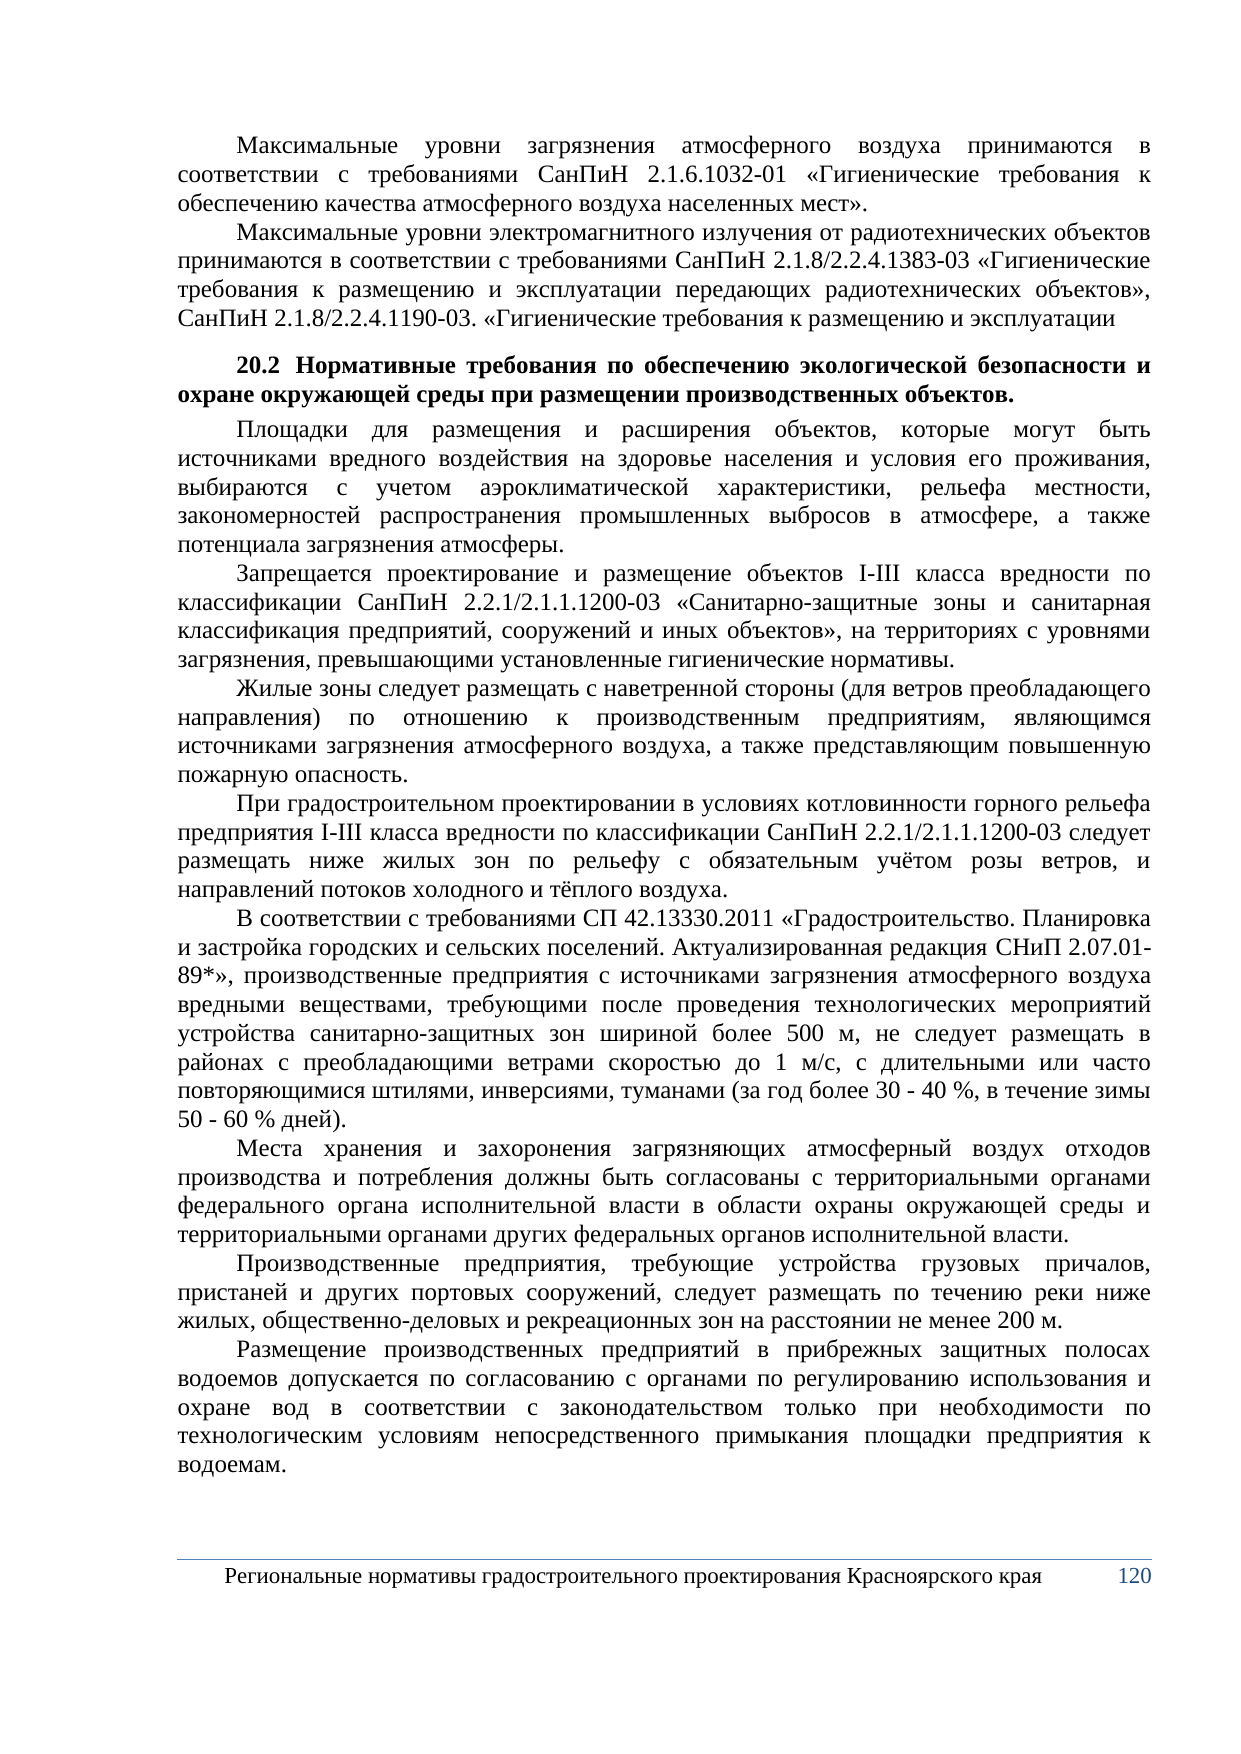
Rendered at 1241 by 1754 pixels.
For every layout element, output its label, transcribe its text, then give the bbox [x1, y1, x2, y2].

text Места хранения и захоронения загрязняющих атмосферный воздух отходов производства и потребления должны быть согласованы с территориальными органами федерального органа исполнительной власти в области охраны окружающей среды и территориальными органами других федеральных органов исполнительной власти. [177, 1133, 1152, 1248]
text Производственные предприятия, требующие устройства грузовых причалов, пристаней и других портовых сооружений, следует размещать по течению реки ниже жилых, общественно-деловых и рекреационных зон на расстоянии не менее 200 м. [177, 1248, 1152, 1334]
text В соответствии с требованиями СП 42.13330.2011 «Градостроительство. Планировка и застройка городских и сельских поселений. Актуализированная редакция СНиП 2.07.01-89*», производственные предприятия с источниками загрязнения атмосферного воздуха вредными веществами, требующими после проведения технологических мероприятий устройства санитарно-защитных зон шириной более 500 м, не следует размещать в районах с преобладающими ветрами скоростью до 1 м/с, с длительными или часто повторяющимися штилями, инверсиями, туманами (за год более 30 - 40 %, в течение зимы 50 - 60 % дней). [177, 903, 1152, 1133]
text При градостроительном проектировании в условиях котловинности горного рельефа предприятия I-III класса вредности по классификации СанПиН 2.2.1/2.1.1.1200-03 следует размещать ниже жилых зон по рельефу с обязательным учётом розы ветров, и направлений потоков холодного и тёплого воздуха. [177, 788, 1152, 903]
text Жилые зоны следует размещать с наветренной стороны (для ветров преобладающего направления) по отношению к производственным предприятиям, являющимся источниками загрязнения атмосферного воздуха, а также представляющим повышенную пожарную опасность. [177, 673, 1152, 788]
text Максимальные уровни электромагнитного излучения от радиотехнических объектов принимаются в соответствии с требованиями СанПиН 2.1.8/2.2.4.1383-03 «Гигиенические требования к размещению и эксплуатации передающих радиотехнических объектов», СанПиН 2.1.8/2.2.4.1190-03. «Гигиенические требования к размещению и эксплуатации [177, 217, 1152, 332]
text Запрещается проектирование и размещение объектов I-III класса вредности по классификации СанПиН 2.2.1/2.1.1.1200-03 «Санитарно-защитные зоны и санитарная классификация предприятий, сооружений и иных объектов», на территориях с уровнями загрязнения, превышающими установленные гигиенические нормативы. [177, 558, 1152, 673]
text Размещение производственных предприятий в прибрежных защитных полосах водоемов допускается по согласованию с органами по регулированию использования и охране вод в соответствии с законодательством только при необходимости по технологическим условиям непосредственного примыкания площадки предприятия к водоемам. [177, 1334, 1152, 1478]
subtitle Нормативные требования по обеспечению экологической безопасности и охране окружающей среды при размещении производственных объектов. [177, 351, 1152, 408]
text Максимальные уровни загрязнения атмосферного воздуха принимаются в соответствии с требованиями СанПиН 2.1.6.1032-01 «Гигиенические требования к обеспечению качества атмосферного воздуха населенных мест». [177, 131, 1152, 217]
text Площадки для размещения и расширения объектов, которые могут быть источниками вредного воздействия на здоровье населения и условия его проживания, выбираются с учетом аэроклиматической характеристики, рельефа местности, закономерностей распространения промышленных выбросов в атмосфере, а также потенциала загрязнения атмосферы. [177, 414, 1152, 558]
